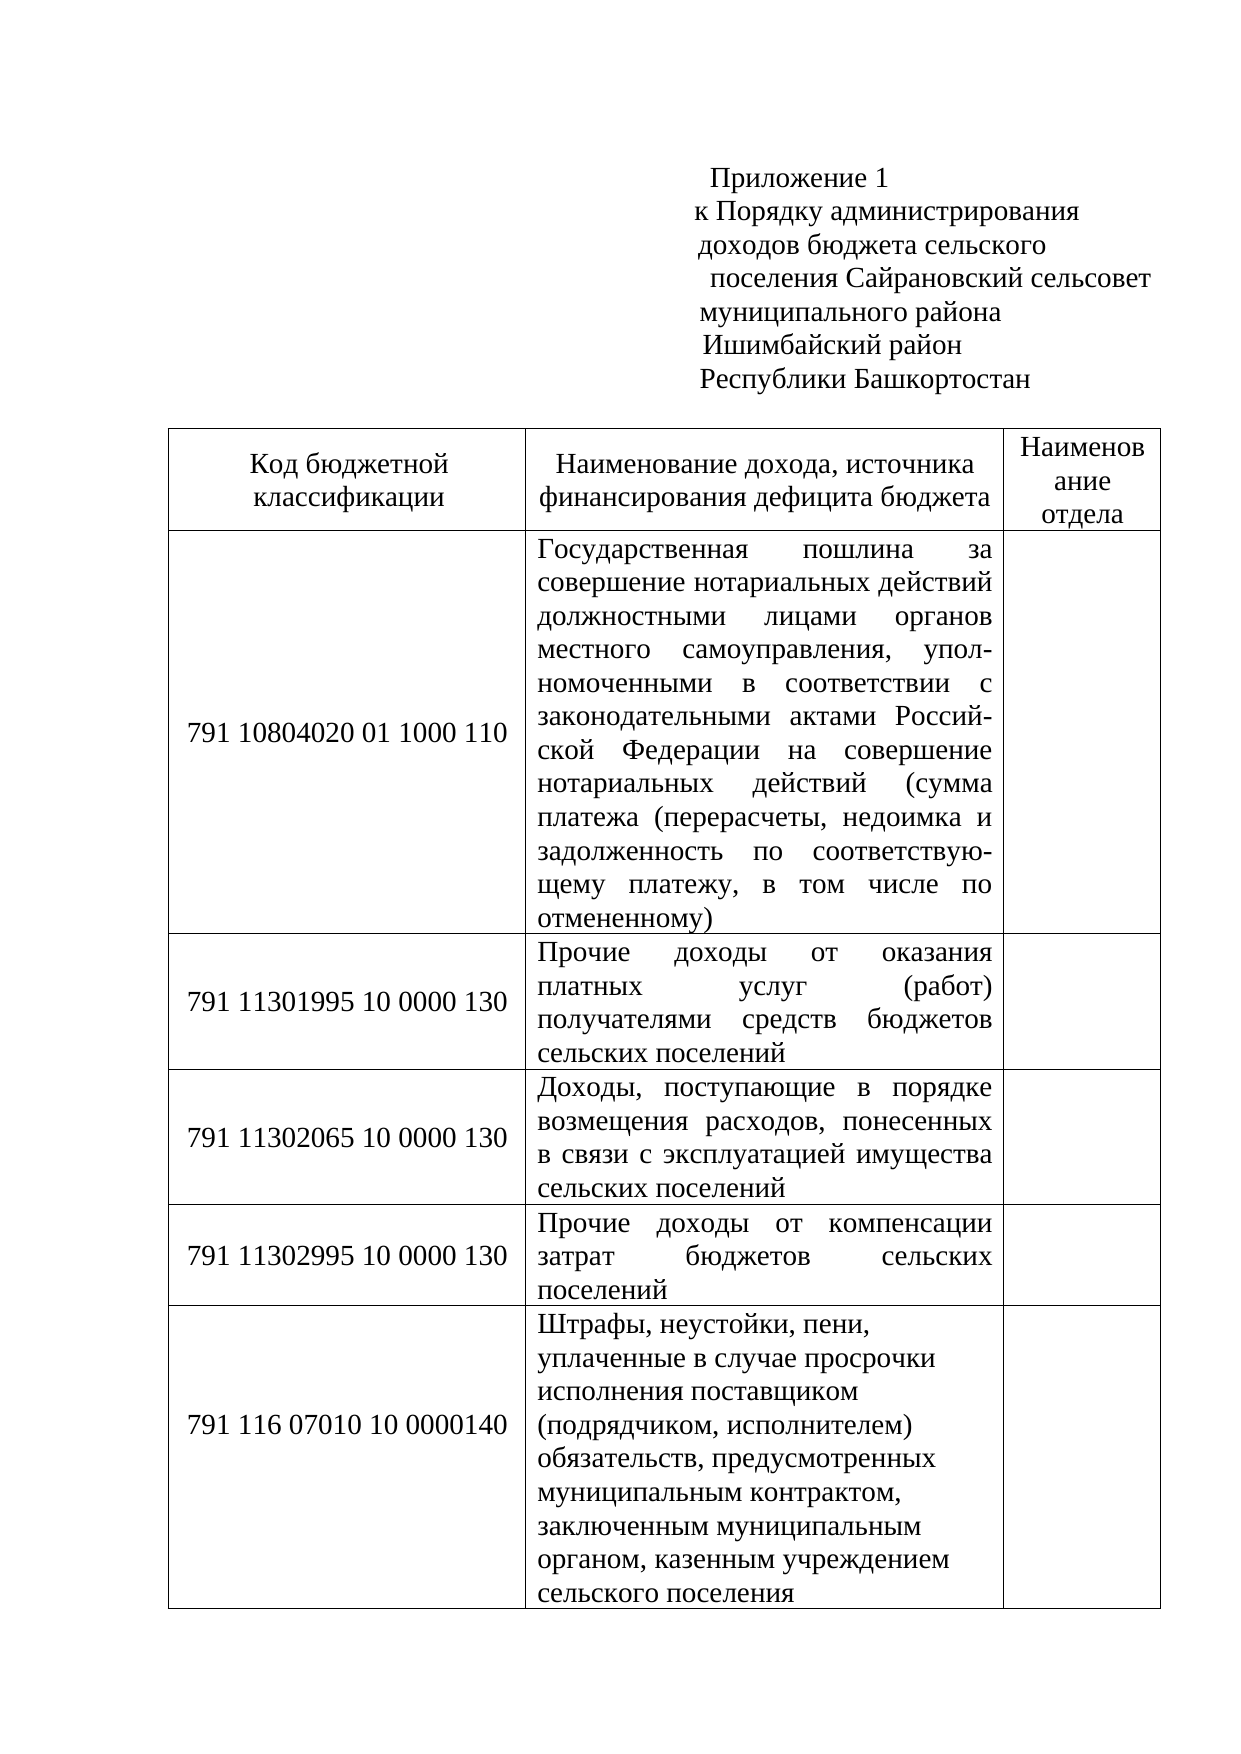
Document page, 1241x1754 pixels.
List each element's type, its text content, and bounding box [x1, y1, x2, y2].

table_cell 791 11302065 10 0000 130 [169, 1070, 525, 1204]
text к Порядку администрирования [177, 193, 1152, 227]
table_cell Государственная пошлина за совершение нотариальных действий должностными лицами органов местного самоуправления, упол-номоченными в соответствии с законодательными актами Россий-ской Федерации на совершение нотариальных действий (сумма платежа (перерасчеты, недоимка и задолженность по соответствую-щему платежу, в том числе по отмененному) [526, 531, 1003, 933]
text Ишимбайский район [177, 327, 1152, 361]
table_cell Прочие доходы от оказания платных услуг (работ) получателями средств бюджетов сельских поселений [526, 934, 1003, 1068]
table_header Код бюджетной классификации [169, 429, 525, 530]
text Республики Башкортостан [177, 361, 1152, 394]
table_cell [1004, 531, 1160, 933]
table_cell [1004, 934, 1160, 1068]
table_cell Прочие доходы от компенсации затрат бюджетов сельских поселений [526, 1205, 1003, 1305]
text муниципального района [177, 294, 1152, 327]
table_cell Доходы, поступающие в порядке возмещения расходов, понесенных в связи с эксплуатацией имущества сельских поселений [526, 1070, 1003, 1204]
table_cell 791 116 07010 10 0000140 [169, 1306, 525, 1608]
table_cell [1004, 1306, 1160, 1608]
table_cell [1004, 1205, 1160, 1305]
text Приложение 1 [177, 160, 1152, 193]
table_cell 791 10804020 01 1000 110 [169, 531, 525, 933]
text доходов бюджета сельского [177, 227, 1152, 260]
table_header Наименование отдела [1004, 429, 1160, 530]
text поселения Сайрановский сельсовет [177, 260, 1152, 294]
table_cell Штрафы, неустойки, пени, уплаченные в случае просрочки исполнения поставщиком (подрядчиком, исполнителем) обязательств, предусмотренных муниципальным контрактом, заключенным муниципальным органом, казенным учреждением сельского поселения [526, 1306, 1003, 1608]
table_cell 791 11302995 10 0000 130 [169, 1205, 525, 1305]
table_header Наименование дохода, источника финансирования дефицита бюджета [526, 429, 1003, 530]
table_cell [1004, 1070, 1160, 1204]
table_cell 791 11301995 10 0000 130 [169, 934, 525, 1068]
